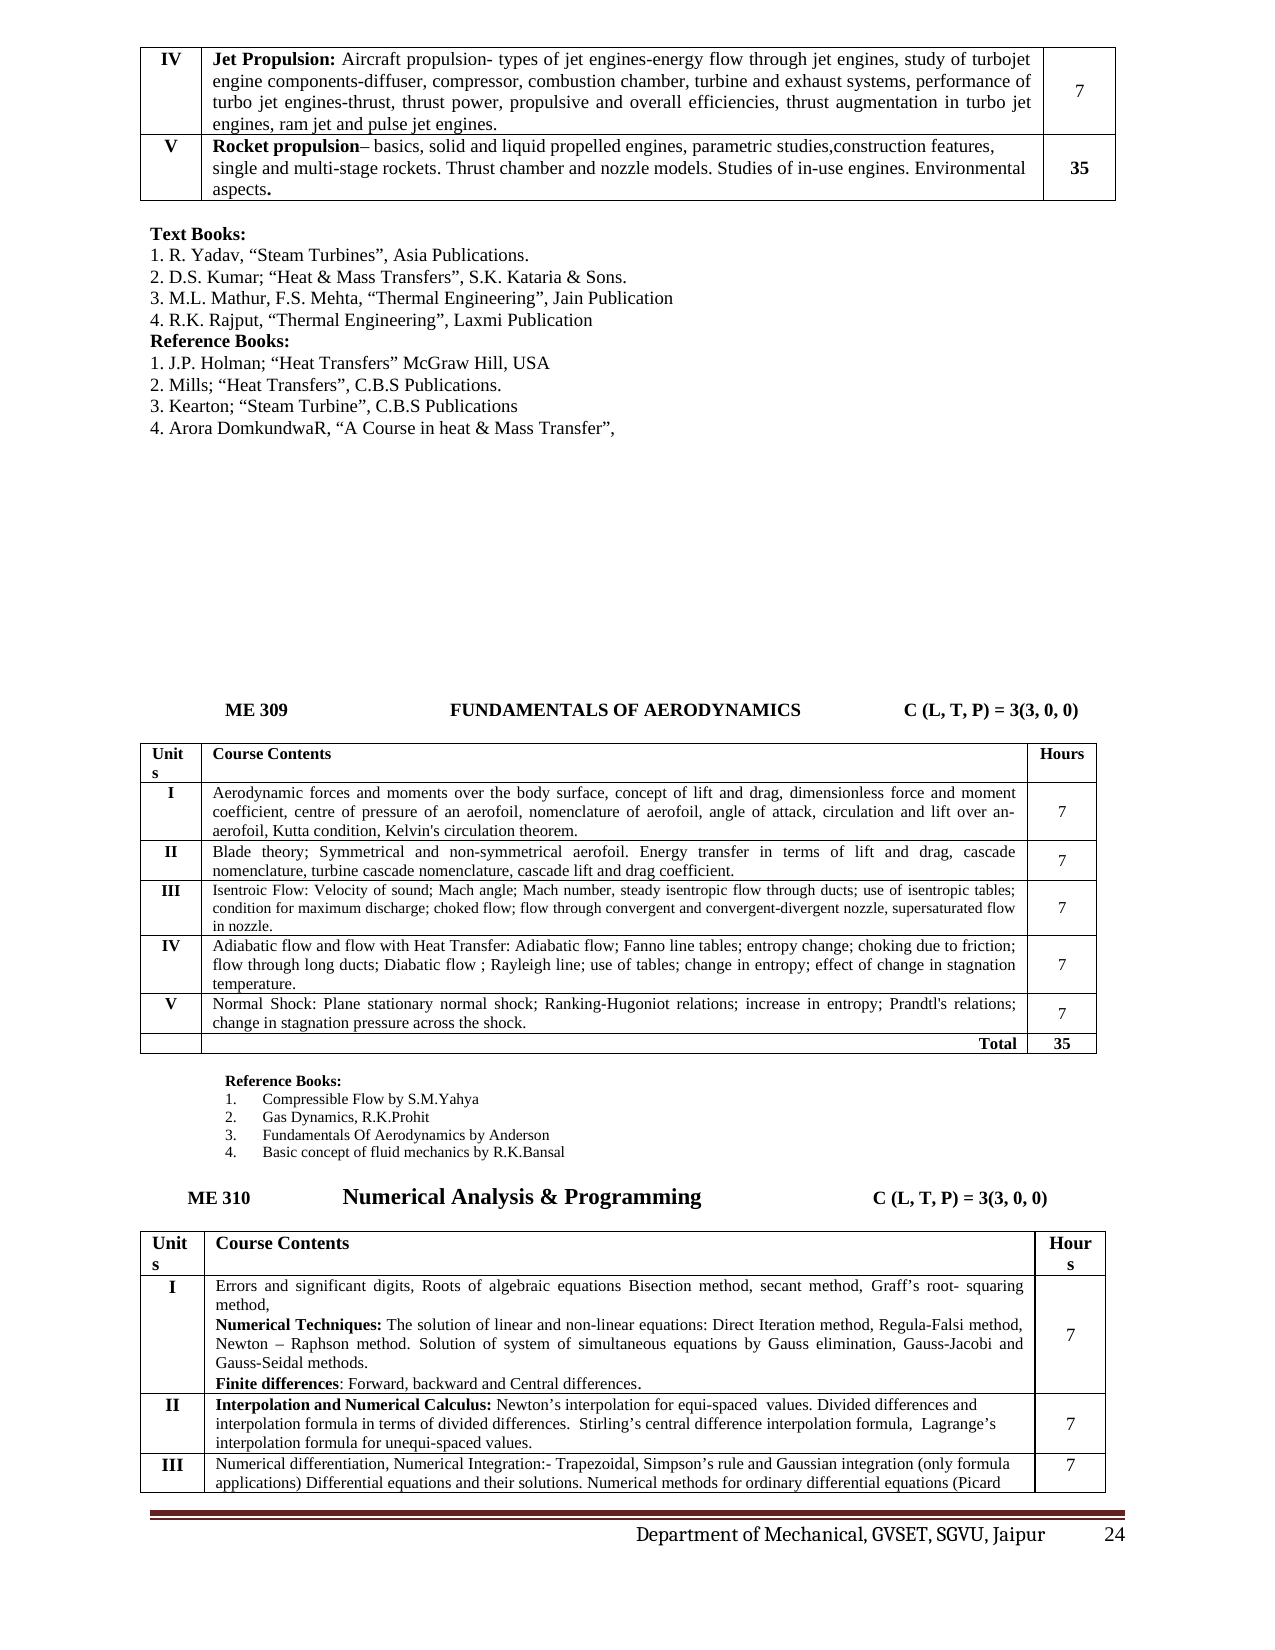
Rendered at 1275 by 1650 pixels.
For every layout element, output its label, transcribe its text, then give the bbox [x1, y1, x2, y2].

text 4. R.K. Rajput, “Thermal Engineering”, Laxmi Publication [150, 309, 1125, 330]
text 1. J.P. Holman; “Heat Transfers” McGraw Hill, USA [150, 352, 1125, 373]
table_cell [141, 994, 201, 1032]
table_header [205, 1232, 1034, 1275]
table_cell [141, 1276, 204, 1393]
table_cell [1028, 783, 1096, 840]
text 1. R. Yadav, “Steam Turbines”, Asia Publications. [150, 244, 1125, 266]
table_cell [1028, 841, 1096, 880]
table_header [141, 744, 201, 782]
text 4. Arora DomkundwaR, “A Course in heat & Mass Transfer”, [150, 417, 1125, 438]
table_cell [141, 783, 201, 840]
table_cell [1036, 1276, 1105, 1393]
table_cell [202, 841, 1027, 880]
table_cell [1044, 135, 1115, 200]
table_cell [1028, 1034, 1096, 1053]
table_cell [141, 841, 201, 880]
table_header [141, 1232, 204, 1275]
text ME 310 Numerical Analysis & Programming C (L, T, P) = 3(3, 0, 0) [187, 1183, 1125, 1209]
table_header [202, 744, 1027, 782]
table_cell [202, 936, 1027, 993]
text 2. D.S. Kumar; “Heat & Mass Transfers”, S.K. Kataria & Sons. [150, 266, 1125, 287]
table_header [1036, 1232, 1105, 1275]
text Reference Books: [150, 1072, 1125, 1089]
list Basic concept of fluid mechanics by R.K.Bansal [225, 1143, 1125, 1161]
list Gas Dynamics, R.K.Prohit [225, 1107, 1125, 1125]
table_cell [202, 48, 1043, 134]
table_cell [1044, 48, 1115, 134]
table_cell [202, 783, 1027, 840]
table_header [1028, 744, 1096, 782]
list Fundamentals Of Aerodynamics by Anderson [225, 1125, 1125, 1143]
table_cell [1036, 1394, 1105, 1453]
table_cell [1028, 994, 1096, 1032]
text 3. Kearton; “Steam Turbine”, C.B.S Publications [150, 395, 1125, 417]
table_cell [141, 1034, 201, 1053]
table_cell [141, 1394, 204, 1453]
text Text Books: [150, 222, 1125, 244]
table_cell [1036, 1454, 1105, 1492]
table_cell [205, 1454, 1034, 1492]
text ME 309 FUNDAMENTALS OF AERODYNAMICS C (L, T, P) = 3(3, 0, 0) [150, 699, 1125, 721]
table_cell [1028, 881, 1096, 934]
text 2. Mills; “Heat Transfers”, C.B.S Publications. [150, 373, 1125, 395]
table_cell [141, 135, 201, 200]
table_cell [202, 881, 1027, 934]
text 3. M.L. Mathur, F.S. Mehta, “Thermal Engineering”, Jain Publication [150, 287, 1125, 309]
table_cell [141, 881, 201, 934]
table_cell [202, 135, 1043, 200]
list Compressible Flow by S.M.Yahya [225, 1089, 1125, 1107]
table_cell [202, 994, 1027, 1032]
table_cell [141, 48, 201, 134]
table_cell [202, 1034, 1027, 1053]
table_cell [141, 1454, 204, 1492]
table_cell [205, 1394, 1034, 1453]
text Reference Books: [150, 330, 1125, 352]
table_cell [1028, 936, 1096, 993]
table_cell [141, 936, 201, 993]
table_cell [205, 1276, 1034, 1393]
